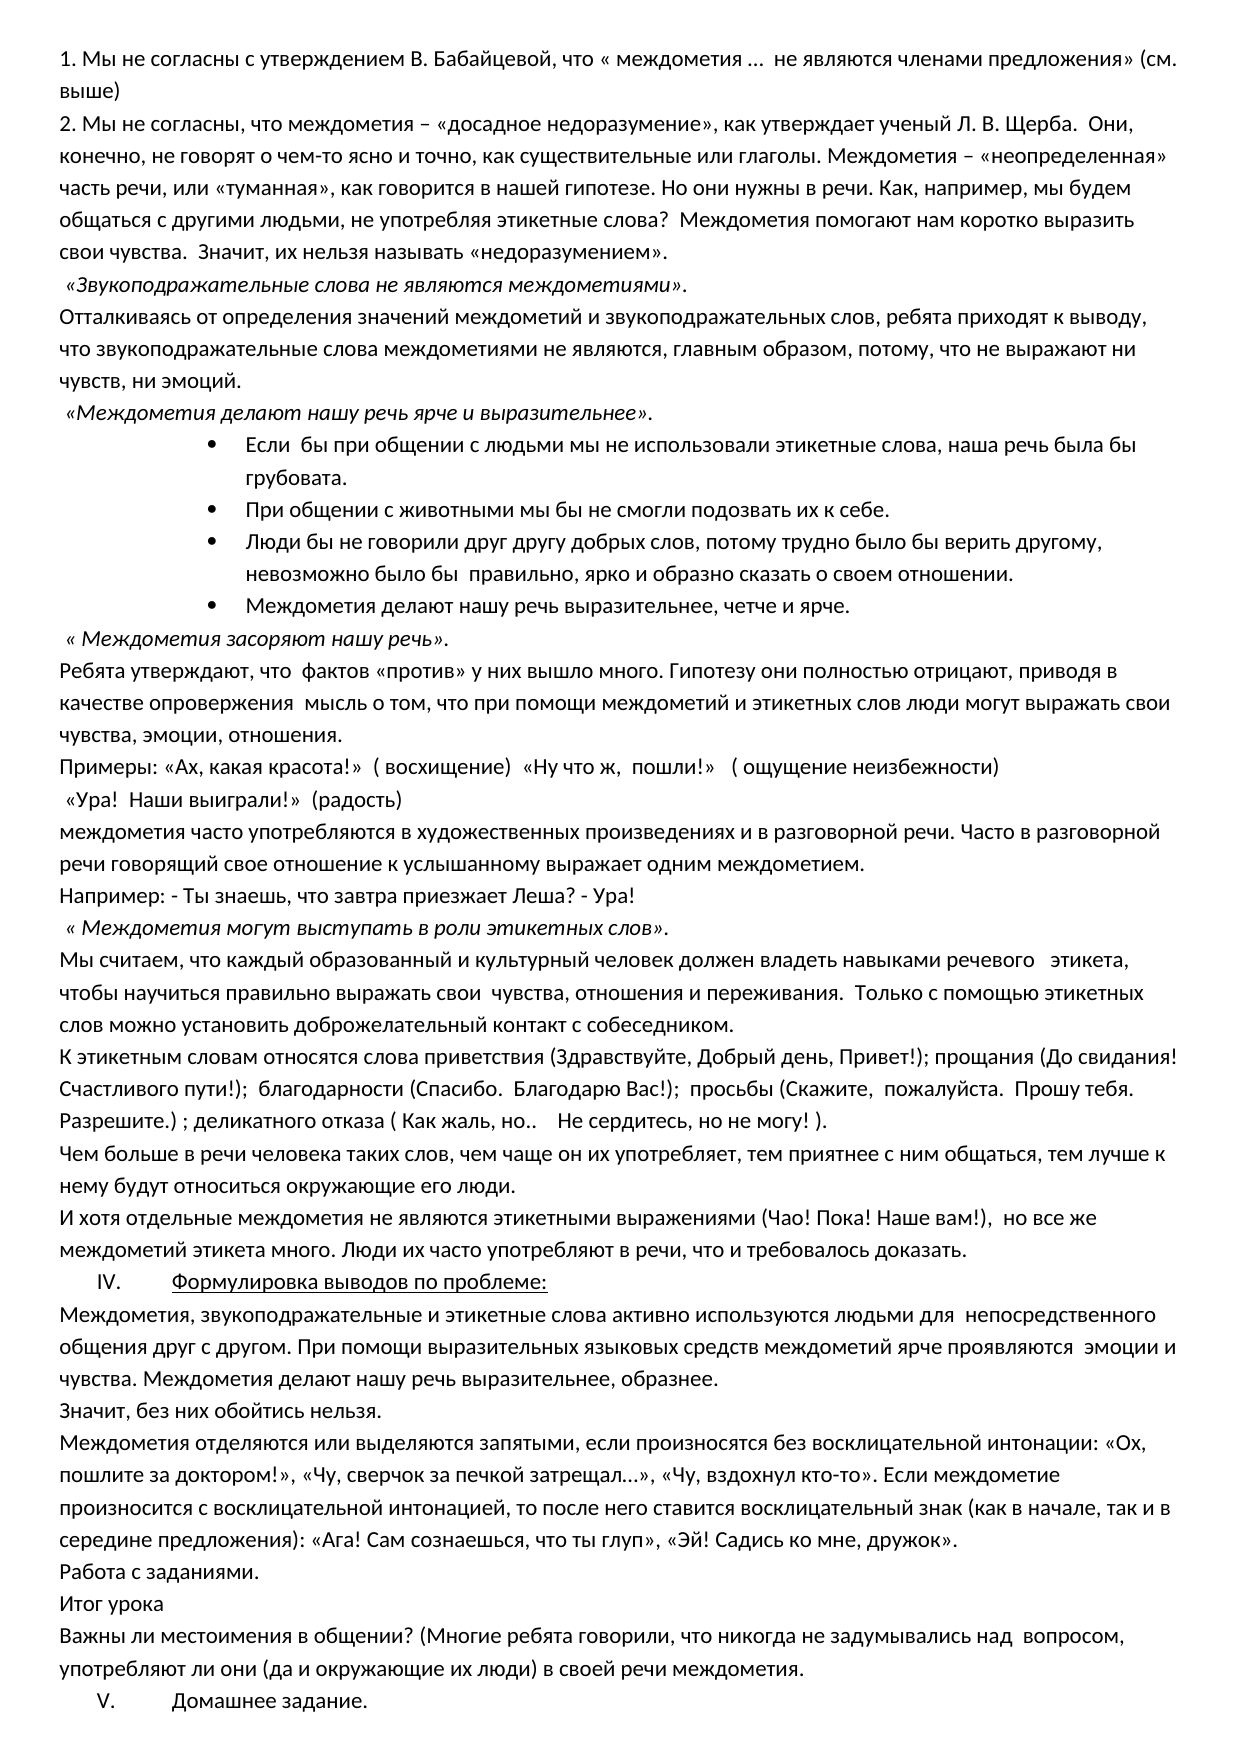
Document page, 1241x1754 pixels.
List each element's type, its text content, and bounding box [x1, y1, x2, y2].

text Примеры: «Ах, какая красота!» ( восхищение) «Ну что ж, пошли!» ( ощущение неизбежности) [59, 752, 1181, 781]
text К этикетным словам относятся слова приветствия (Здравствуйте, Добрый день, Привет!); прощания (До свидания! Счастливого пути!); благодарности (Спасибо. Благодарю Вас!); просьбы (Скажите, пожалуйста. Прошу тебя. Разрешите.) ; деликатного отказа ( Как жаль, но.. Не сердитесь, но не могу! ). [59, 1042, 1181, 1134]
text Важны ли местоимения в общении? (Многие ребята говорили, что никогда не задумывались над вопросом, употребляют ли они (да и окружающие их люди) в своей речи междометия. [59, 1622, 1181, 1682]
text междометия часто употребляются в художественных произведениях и в разговорной речи. Часто в разговорной речи говорящий свое отношение к услышанному выражает одним междометием. [59, 817, 1181, 877]
text Отталкиваясь от определения значений междометий и звукоподражательных слов, ребята приходят к выводу, что звукоподражательные слова междометиями не являются, главным образом, потому, что не выражают ни чувств, ни эмоций. [59, 302, 1181, 394]
list Люди бы не говорили друг другу добрых слов, потому трудно было бы верить другому, невозможно было бы правильно, ярко и образно сказать о своем отношении. [208, 527, 1181, 587]
text Чем больше в речи человека таких слов, чем чаще он их употребляет, тем приятнее с ним общаться, тем лучше к нему будут относиться окружающие его люди. [59, 1139, 1181, 1199]
text «Звукоподражательные слова не являются междометиями». [59, 270, 1181, 298]
text Ребята утверждают, что фактов «против» у них вышло много. Гипотезу они полностью отрицают, приводя в качестве опровержения мысль о том, что при помощи междометий и этикетных слов люди могут выражать свои чувства, эмоции, отношения. [59, 656, 1181, 748]
text Междометия отделяются или выделяются запятыми, если произносятся без восклицательной интонации: «Ох, пошлите за доктором!», «Чу, сверчок за печкой затрещал…», «Чу, вздохнул кто-то». Если междометие произносится с восклицательной интонацией, то после него ставится восклицательный знак (как в начале, так и в середине предложения): «Ага! Сам сознаешься, что ты глуп», «Эй! Садись ко мне, дружок». [59, 1428, 1181, 1553]
text Например: - Ты знаешь, что завтра приезжает Леша? - Ура! [59, 881, 1181, 909]
list Междометия делают нашу речь выразительнее, четче и ярче. [208, 592, 1181, 619]
text « Междометия могут выступать в роли этикетных слов». [59, 913, 1181, 941]
text И хотя отдельные междометия не являются этикетными выражениями (Чао! Пока! Наше вам!), но все же междометий этикета много. Люди их часто употребляют в речи, что и требовалось доказать. [59, 1203, 1181, 1263]
text Мы считаем, что каждый образованный и культурный человек должен владеть навыками речевого этикета, чтобы научиться правильно выражать свои чувства, отношения и переживания. Только с помощью этикетных слов можно установить доброжелательный контакт с собеседником. [59, 946, 1181, 1038]
text « Междометия засоряют нашу речь». [59, 624, 1181, 652]
text 2. Мы не согласны, что междометия – «досадное недоразумение», как утверждает ученый Л. В. Щерба. Они, конечно, не говорят о чем-то ясно и точно, как существительные или глаголы. Междометия – «неопределенная» часть речи, или «туманная», как говорится в нашей гипотезе. Но они нужны в речи. Как, например, мы будем общаться с другими людьми, не употребляя этикетные слова? Междометия помогают нам коротко выразить свои чувства. Значит, их нельзя называть «недоразумением». [59, 109, 1181, 266]
list Домашнее задание. [97, 1686, 1181, 1714]
text 1. Мы не согласны с утверждением В. Бабайцевой, что « междометия … не являются членами предложения» (см. выше) [59, 44, 1181, 104]
text «Междометия делают нашу речь ярче и выразительнее». [59, 398, 1181, 426]
text Значит, без них обойтись нельзя. [59, 1396, 1181, 1424]
text «Ура! Наши выиграли!» (радость) [59, 785, 1181, 813]
list При общении с животными мы бы не смогли подозвать их к себе. [208, 495, 1181, 523]
list Если бы при общении с людьми мы не использовали этикетные слова, наша речь была бы грубовата. [208, 431, 1181, 491]
list Формулировка выводов по проблеме: [97, 1267, 1181, 1296]
text Итог урока [59, 1589, 1181, 1617]
text Работа с заданиями. [59, 1557, 1181, 1585]
text Междометия, звукоподражательные и этикетные слова активно используются людьми для непосредственного общения друг с другом. При помощи выразительных языковых средств междометий ярче проявляются эмоции и чувства. Междометия делают нашу речь выразительнее, образнее. [59, 1300, 1181, 1392]
